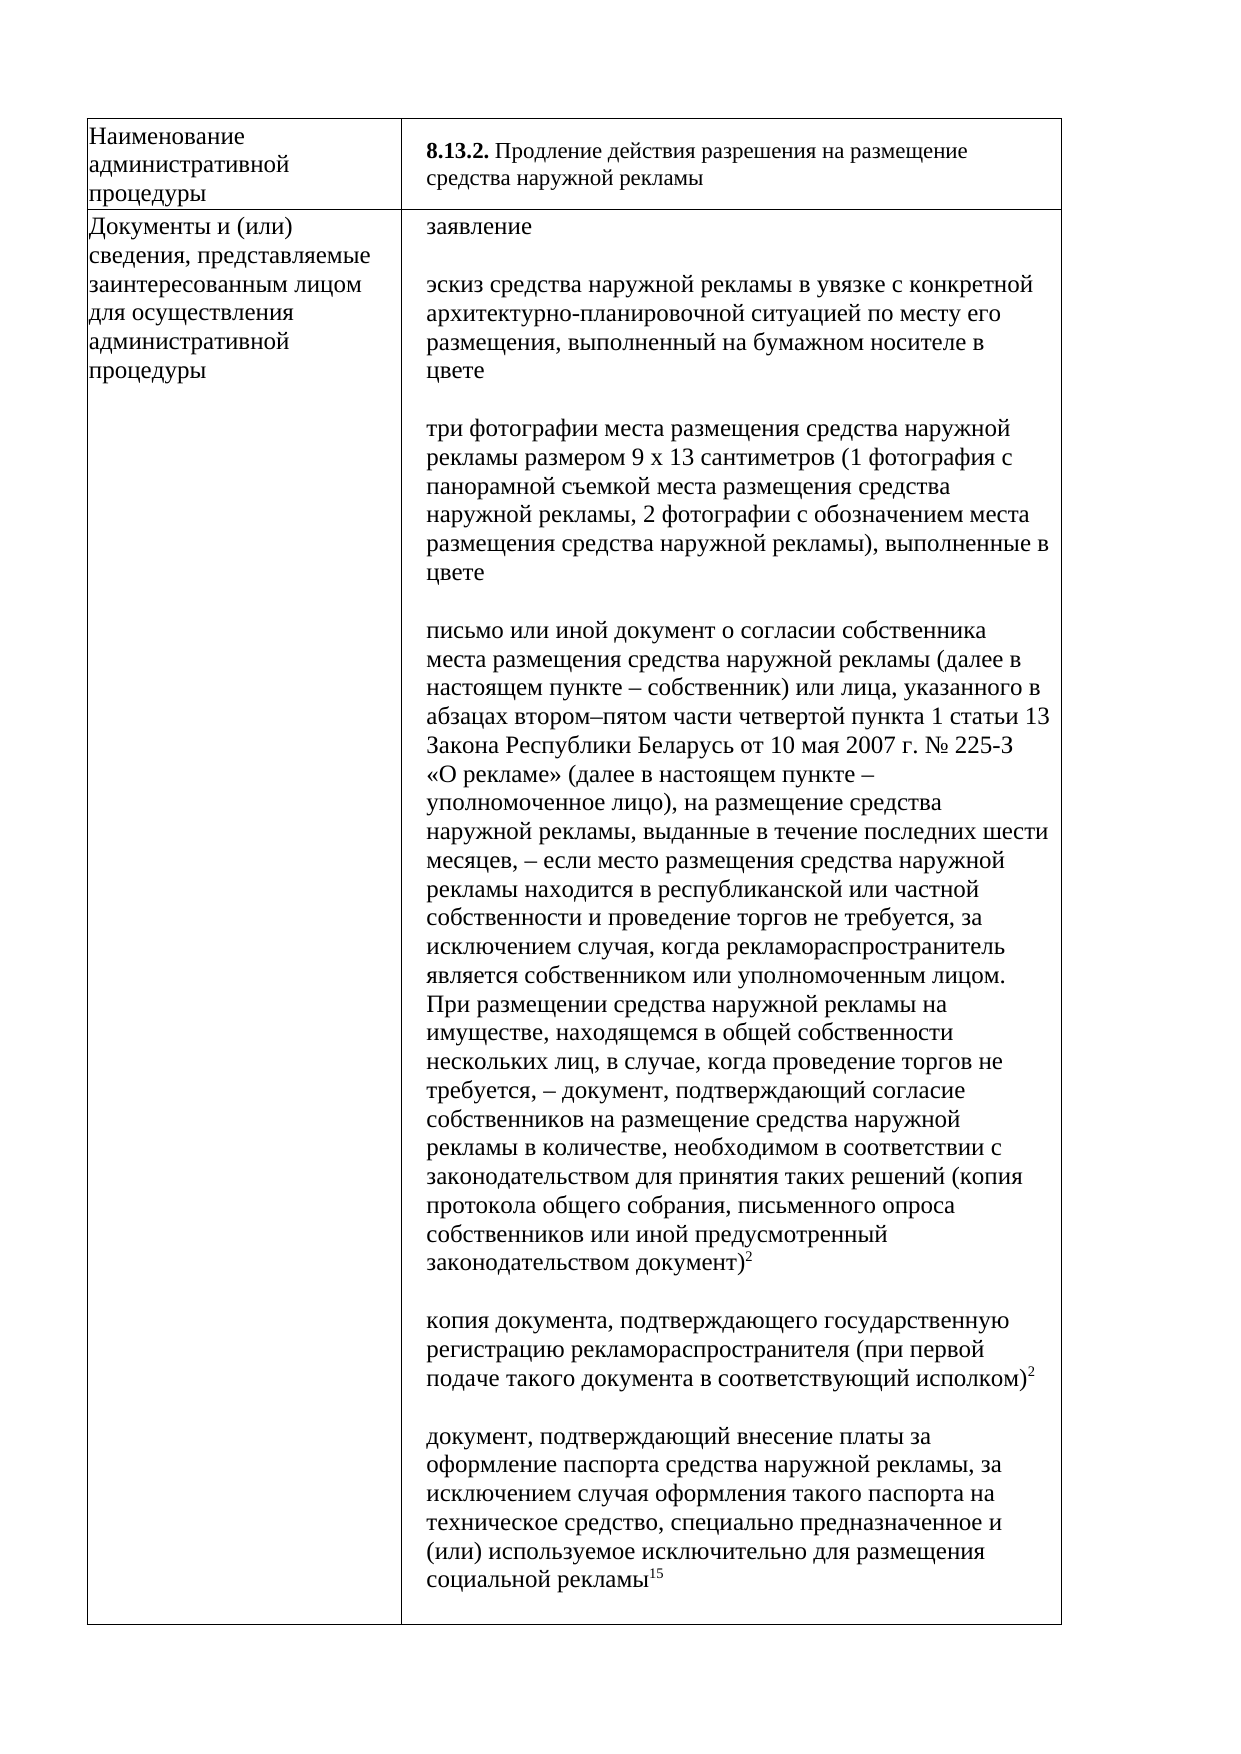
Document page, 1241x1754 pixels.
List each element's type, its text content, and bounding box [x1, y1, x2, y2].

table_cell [88, 210, 401, 1624]
table_header Наименование административной процедуры [88, 119, 401, 208]
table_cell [402, 210, 1061, 1624]
table_header 8.13.2. Продление действия разрешения на размещение средства наружной рекламы [402, 119, 1061, 208]
